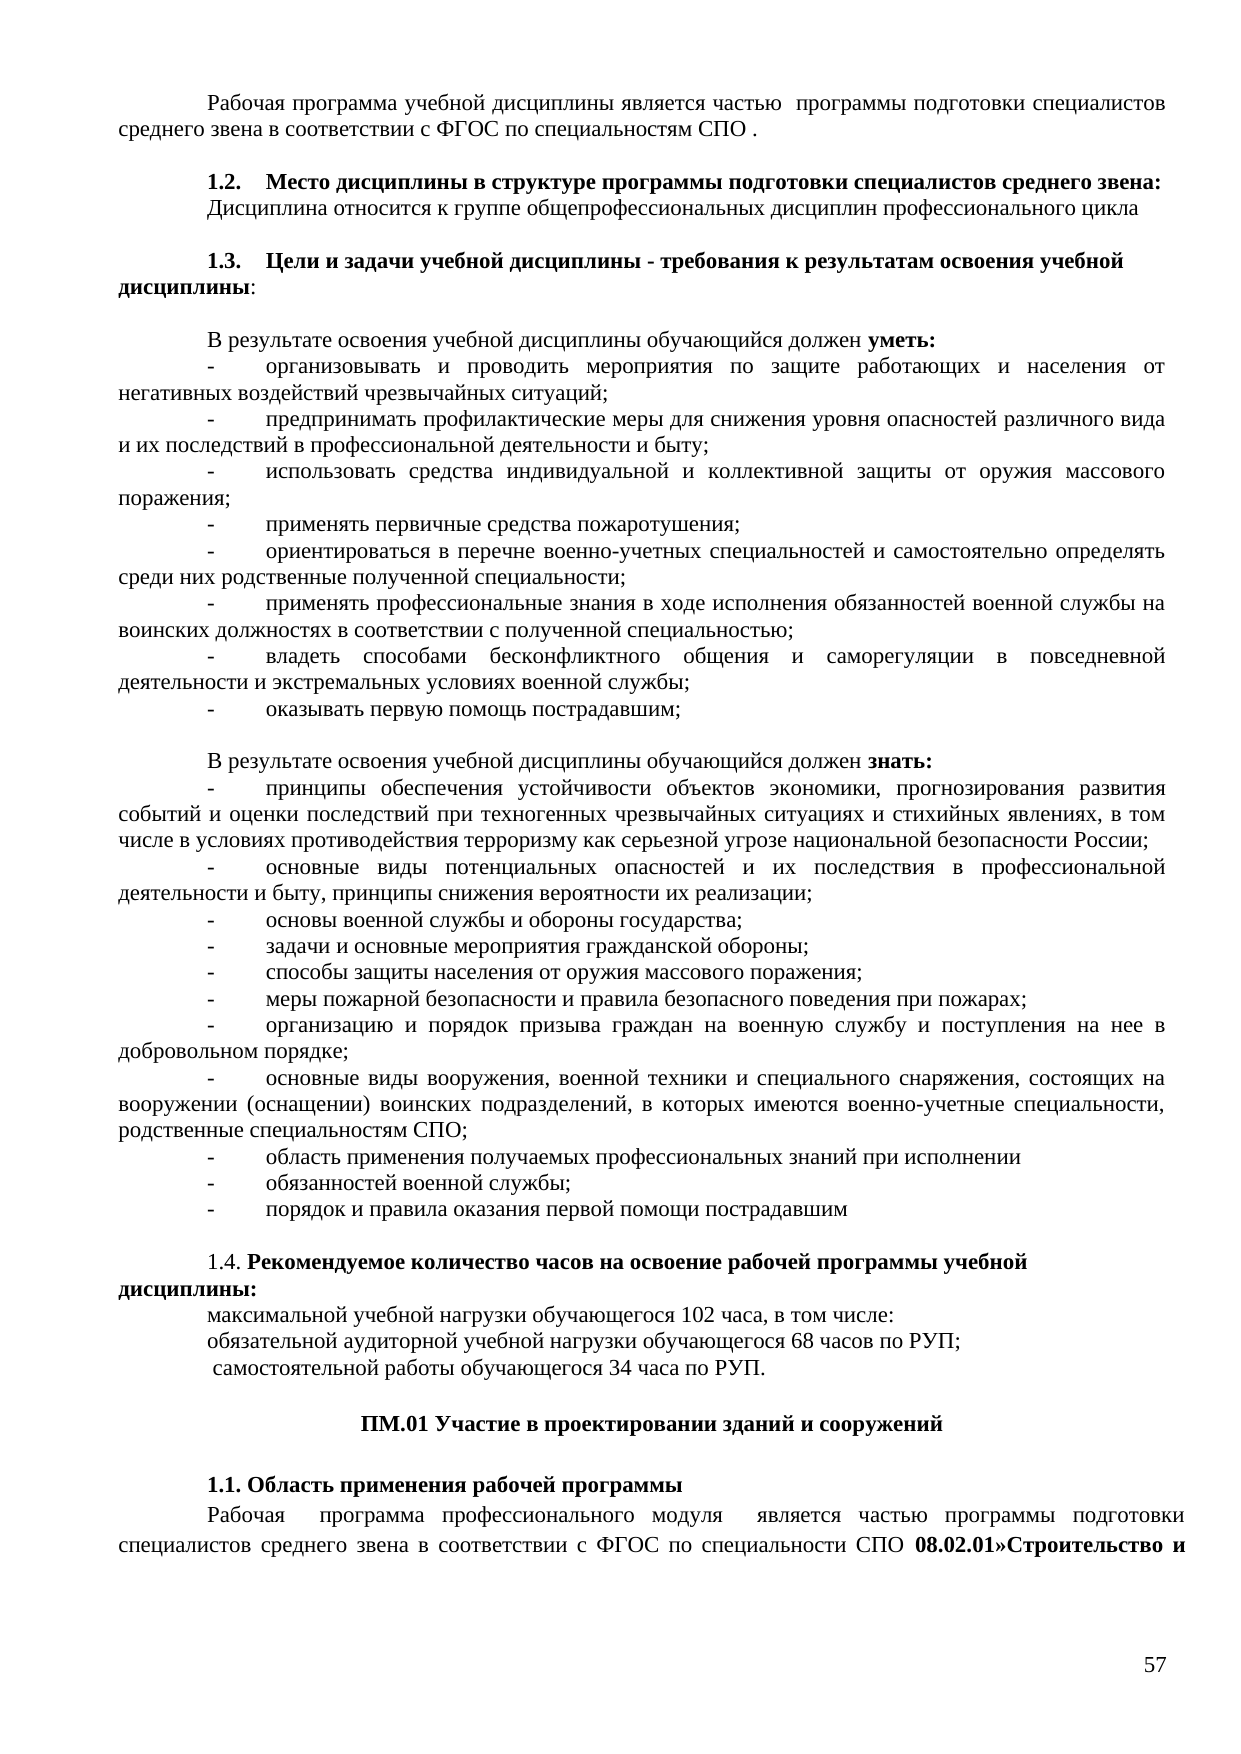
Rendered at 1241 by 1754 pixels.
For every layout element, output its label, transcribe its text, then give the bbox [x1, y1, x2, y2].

text Рабочая программа учебной дисциплины является частью программы подготовки специалистов среднего звена в соответствии с ФГОС по специальностям СПО . [118, 89, 1167, 141]
list основные виды потенциальных опасностей и их последствия в профессиональной деятельности и быту, принципы снижения вероятности их реализации; [118, 853, 1167, 906]
text В результате освоения учебной дисциплины обучающийся должен знать: [118, 747, 1167, 774]
list организовывать и проводить мероприятия по защите работающих и населения от негативных воздействий чрезвычайных ситуаций; [118, 352, 1167, 405]
list оказывать первую помощь пострадавшим; [118, 695, 1167, 721]
list обязанностей военной службы; [118, 1169, 1167, 1196]
list способы защиты населения от оружия массового поражения; [118, 958, 1167, 985]
text ПМ.01 Участие в проектировании зданий и сооружений [118, 1410, 1186, 1437]
list организацию и порядок призыва граждан на военную службу и поступления на нее в добровольном порядке; [118, 1011, 1167, 1064]
list область применения получаемых профессиональных знаний при исполнении [118, 1143, 1167, 1169]
list основные виды вооружения, военной техники и специального снаряжения, состоящих на вооружении (оснащении) воинских подразделений, в которых имеются военно-учетные специальности, родственные специальностям СПО; [118, 1064, 1167, 1143]
text Дисциплина относится к группе общепрофессиональных дисциплин профессионального цикла [118, 194, 1167, 220]
text 1.4. Рекомендуемое количество часов на освоение рабочей программы учебной дисциплины: [118, 1248, 1167, 1301]
text В результате освоения учебной дисциплины обучающийся должен уметь: [118, 326, 1167, 352]
list владеть способами бесконфликтного общения и саморегуляции в повседневной деятельности и экстремальных условиях военной службы; [118, 642, 1167, 695]
list меры пожарной безопасности и правила безопасного поведения при пожарах; [118, 985, 1167, 1011]
list ориентироваться в перечне военно-учетных специальностей и самостоятельно определять среди них родственные полученной специальности; [118, 537, 1167, 589]
text самостоятельной работы обучающегося 34 часа по РУП. [118, 1354, 1167, 1380]
text 1.1. Область применения рабочей программы [118, 1471, 1186, 1497]
text обязательной аудиторной учебной нагрузки обучающегося 68 часов по РУП; [118, 1327, 1167, 1354]
text 1.3. Цели и задачи учебной дисциплины - требования к результатам освоения учебной дисциплины: [118, 247, 1167, 299]
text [118, 1501, 1186, 1557]
text максимальной учебной нагрузки обучающегося 102 часа, в том числе: [118, 1301, 1167, 1327]
list предпринимать профилактические меры для снижения уровня опасностей различного вида и их последствий в профессиональной деятельности и быту; [118, 405, 1167, 458]
list применять первичные средства пожаротушения; [118, 510, 1167, 537]
list применять профессиональные знания в ходе исполнения обязанностей военной службы на воинских должностях в соответствии с полученной специальностью; [118, 589, 1167, 642]
list принципы обеспечения устойчивости объектов экономики, прогнозирования развития событий и оценки последствий при техногенных чрезвычайных ситуациях и стихийных явлениях, в том числе в условиях противодействия терроризму как серьезной угрозе национальной безопасности России; [118, 774, 1167, 853]
list порядок и правила оказания первой помощи пострадавшим [118, 1196, 1167, 1222]
text 1.2. Место дисциплины в структуре программы подготовки специалистов среднего звена: [118, 168, 1167, 194]
list задачи и основные мероприятия гражданской обороны; [118, 932, 1167, 958]
list использовать средства индивидуальной и коллективной защиты от оружия массового поражения; [118, 458, 1167, 510]
list основы военной службы и обороны государства; [118, 906, 1167, 932]
